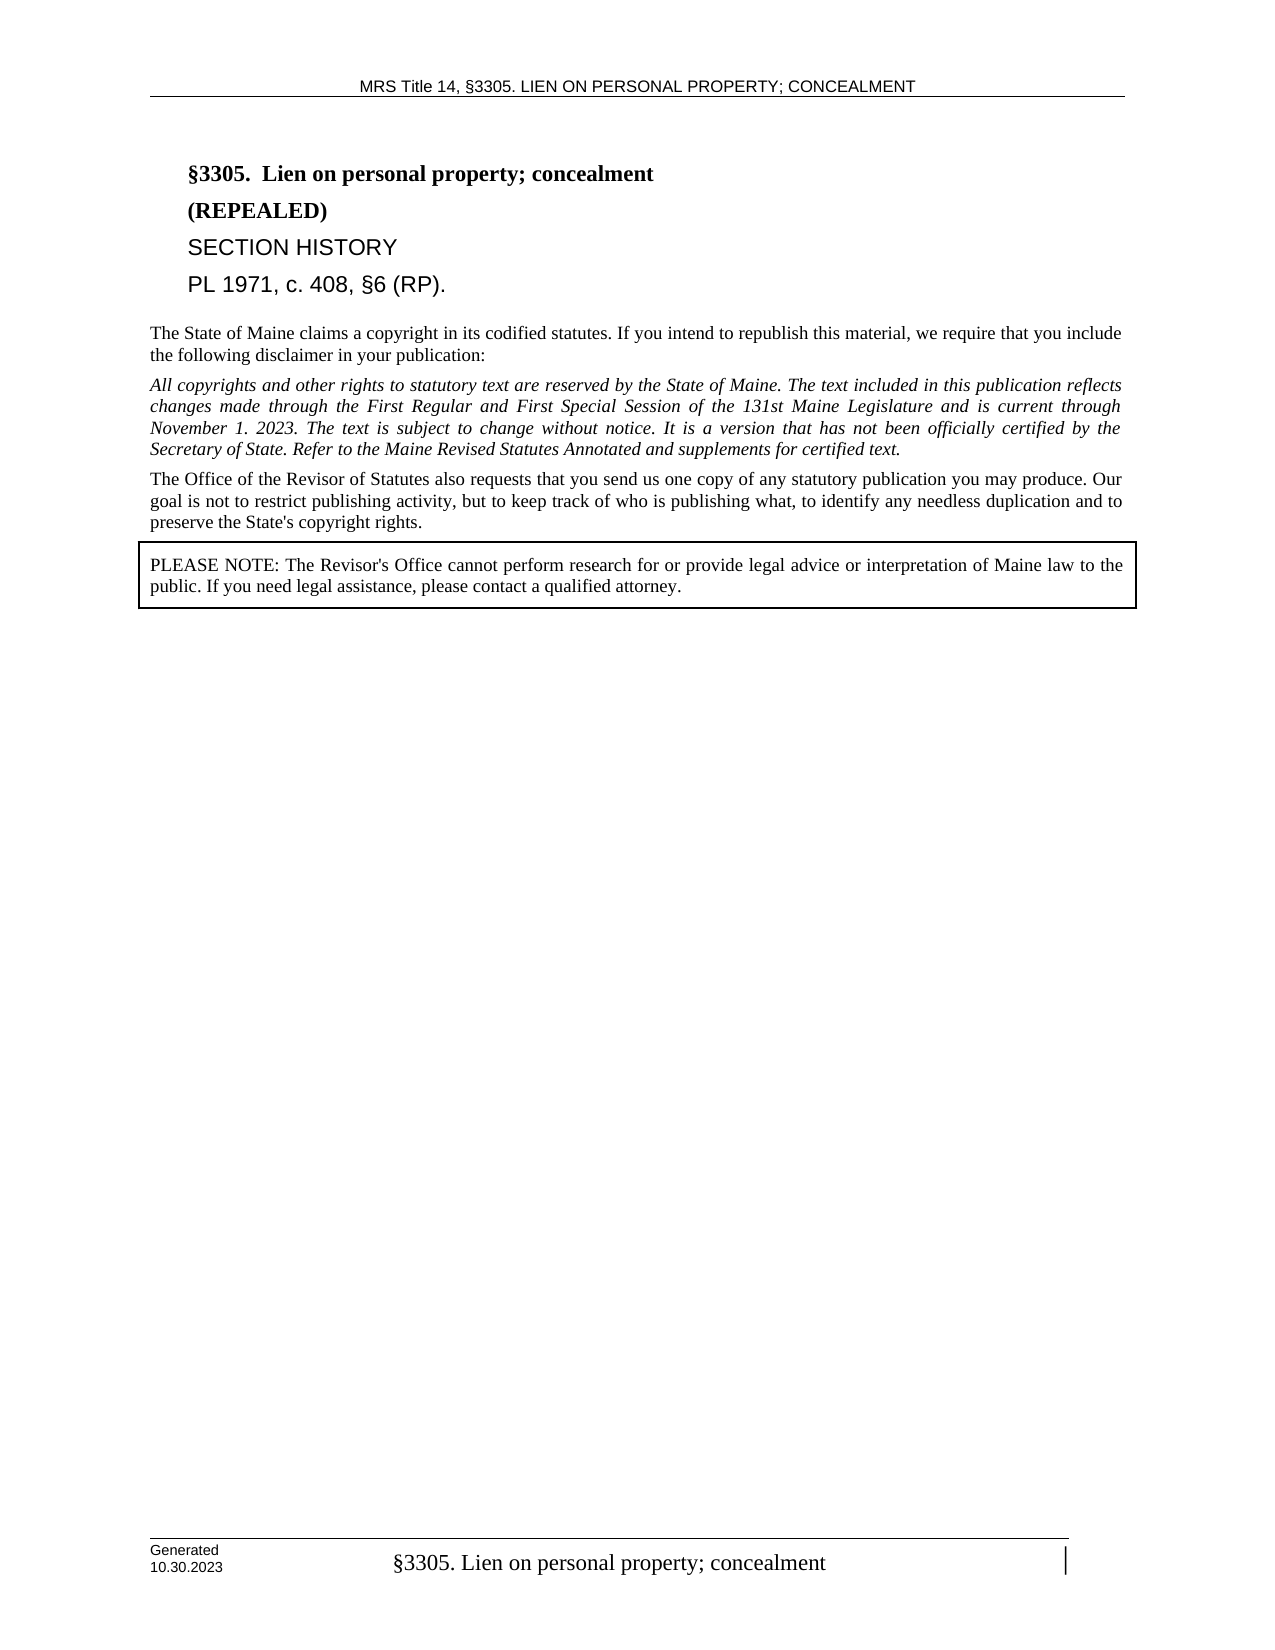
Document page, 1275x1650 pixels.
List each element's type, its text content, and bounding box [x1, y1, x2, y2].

text All copyrights and other rights to statutory text are reserved by the State of Maine. The text included in this publication reflects changes made through the First Regular and First Special Session of the 131st Maine Legislature and is current through November 1. 2023 . The text is subject to change without notice. It is a version that has not been officially certified by the Secretary of State. Refer to the Maine Revised Statutes Annotated and supplements for certified text. [150, 373, 1125, 460]
text The State of Maine claims a copyright in its codified statutes. If you intend to republish this material, we require that you include the following disclaimer in your publication: [150, 322, 1125, 365]
text §3305. Lien on personal property; concealment [187, 160, 1125, 187]
text (REPEALED) [187, 197, 1125, 223]
text PLEASE NOTE: The Revisor's Office cannot perform research for or provide legal advice or interpretation of Maine law to the public. If you need legal assistance, please contact a qualified attorney. [140, 543, 1135, 607]
text SECTION HISTORY [187, 234, 1125, 260]
text The Office of the Revisor of Statutes also requests that you send us one copy of any statutory publication you may produce. Our goal is not to restrict publishing activity, but to keep track of who is publishing what, to identify any needless duplication and to preserve the State's copyright rights. [150, 468, 1125, 533]
text PL 1971, c. 408, §6 (RP). [187, 271, 1125, 297]
